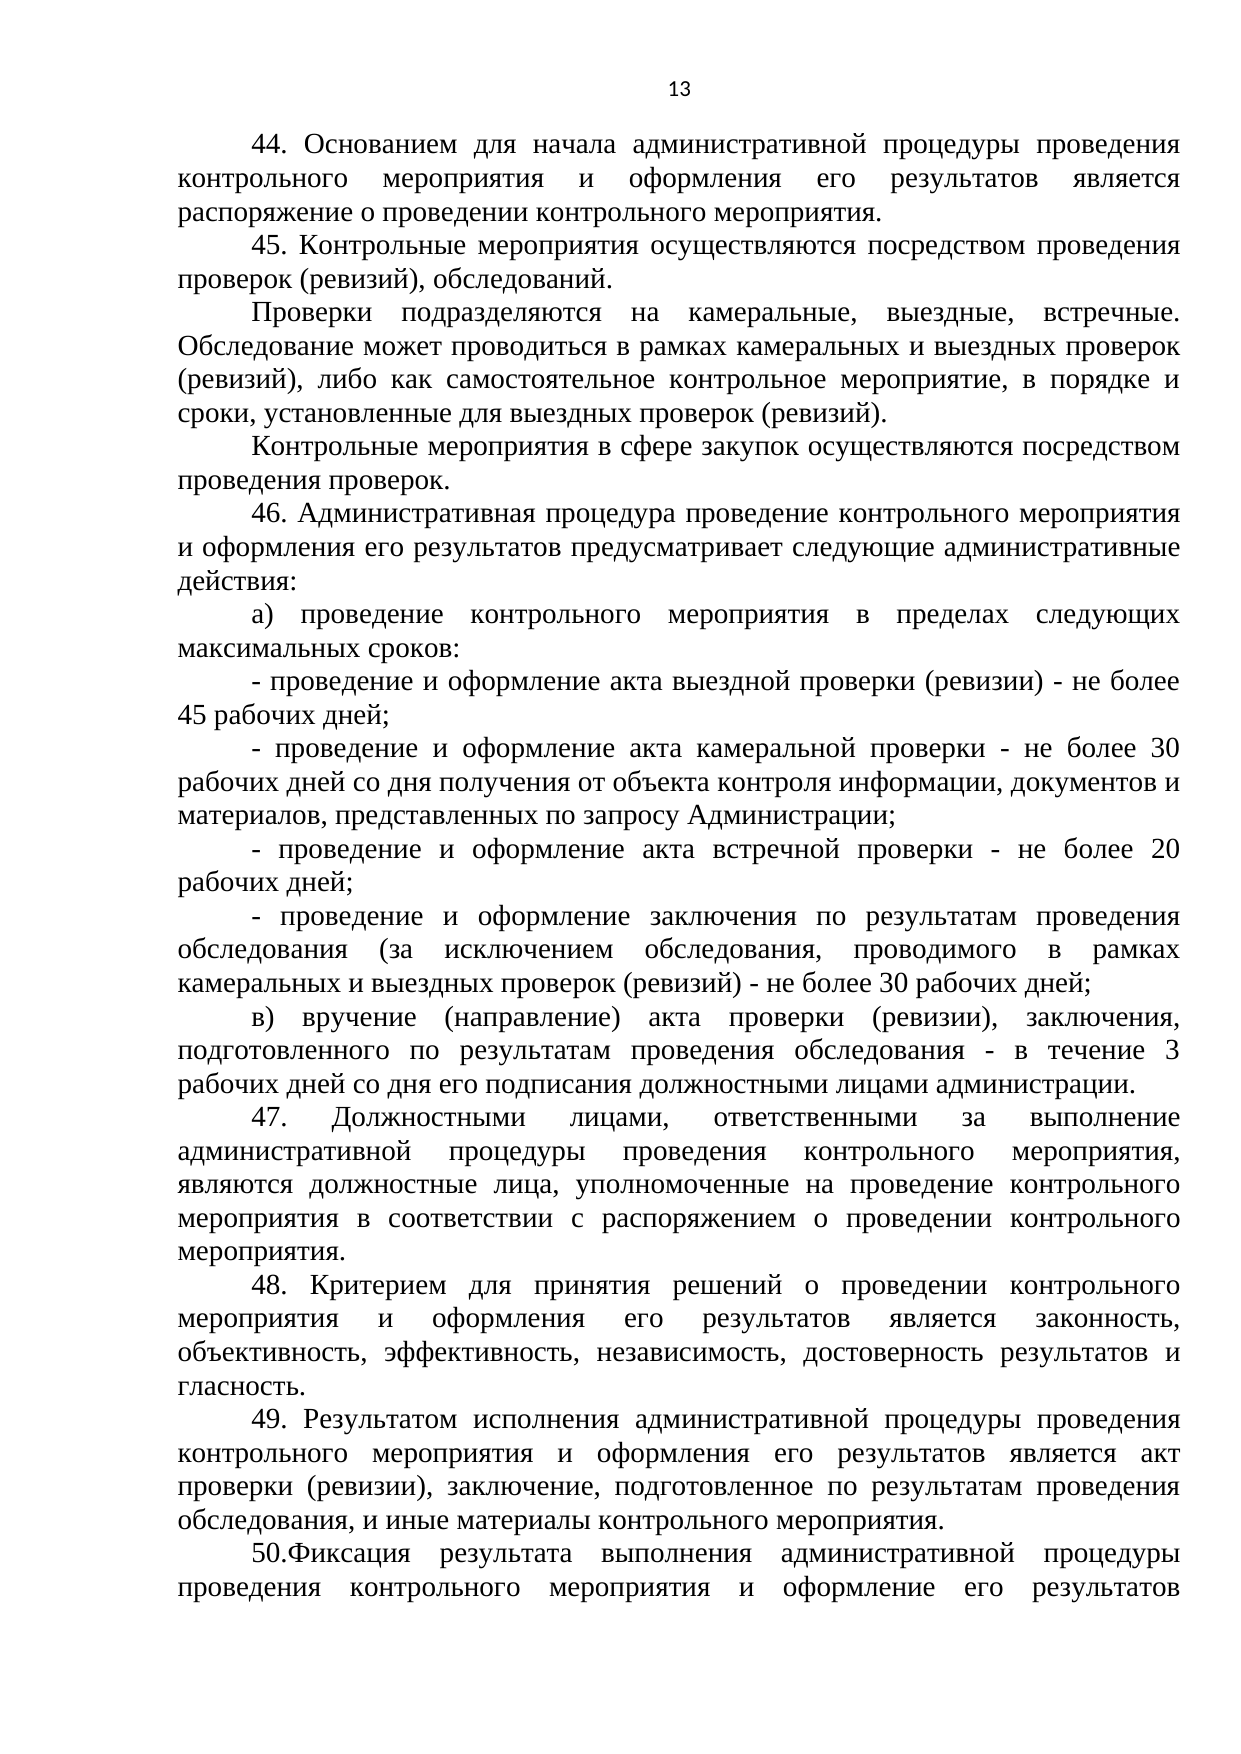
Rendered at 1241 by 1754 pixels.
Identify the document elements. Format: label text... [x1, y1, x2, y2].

text 45. Контрольные мероприятия осуществляются посредством проведения проверок (ревизий), обследований. [177, 227, 1181, 294]
text 49. Результатом исполнения административной процедуры проведения контрольного мероприятия и оформления его результатов является акт проверки (ревизии), заключение, подготовленное по результатам проведения обследования, и иные материалы контрольного мероприятия. [177, 1401, 1181, 1535]
text Контрольные мероприятия в сфере закупок осуществляются посредством проведения проверок. [177, 428, 1181, 496]
text - проведение и оформление акта встречной проверки - не более 20 рабочих дней; [177, 831, 1181, 898]
text 47. Должностными лицами, ответственными за выполнение административной процедуры проведения контрольного мероприятия, являются должностные лица, уполномоченные на проведение контрольного мероприятия в соответствии с распоряжением о проведении контрольного мероприятия. [177, 1099, 1181, 1267]
text - проведение и оформление акта камеральной проверки - не более 30 рабочих дней со дня получения от объекта контроля информации, документов и материалов, представленных по запросу Администрации; [177, 730, 1181, 831]
text 44. Основанием для начала административной процедуры проведения контрольного мероприятия и оформления его результатов является распоряжение о проведении контрольного мероприятия. [177, 127, 1181, 227]
text а) проведение контрольного мероприятия в пределах следующих максимальных сроков: [177, 596, 1181, 663]
text - проведение и оформление заключения по результатам проведения обследования (за исключением обследования, проводимого в рамках камеральных и выездных проверок (ревизий) - не более 30 рабочих дней; [177, 898, 1181, 999]
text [177, 1535, 1181, 1602]
text в) вручение (направление) акта проверки (ревизии), заключения, подготовленного по результатам проведения обследования - в течение 3 рабочих дней со дня его подписания должностными лицами администрации. [177, 999, 1181, 1099]
text 48. Критерием для принятия решений о проведении контрольного мероприятия и оформления его результатов является законность, объективность, эффективность, независимость, достоверность результатов и гласность. [177, 1267, 1181, 1401]
text - проведение и оформление акта выездной проверки (ревизии) - не более 45 рабочих дней; [177, 663, 1181, 730]
text 46. Административная процедура проведение контрольного мероприятия и оформления его результатов предусматривает следующие административные действия: [177, 496, 1181, 596]
text Проверки подразделяются на камеральные, выездные, встречные. Обследование может проводиться в рамках камеральных и выездных проверок (ревизий), либо как самостоятельное контрольное мероприятие, в порядке и сроки, установленные для выездных проверок (ревизий). [177, 294, 1181, 428]
